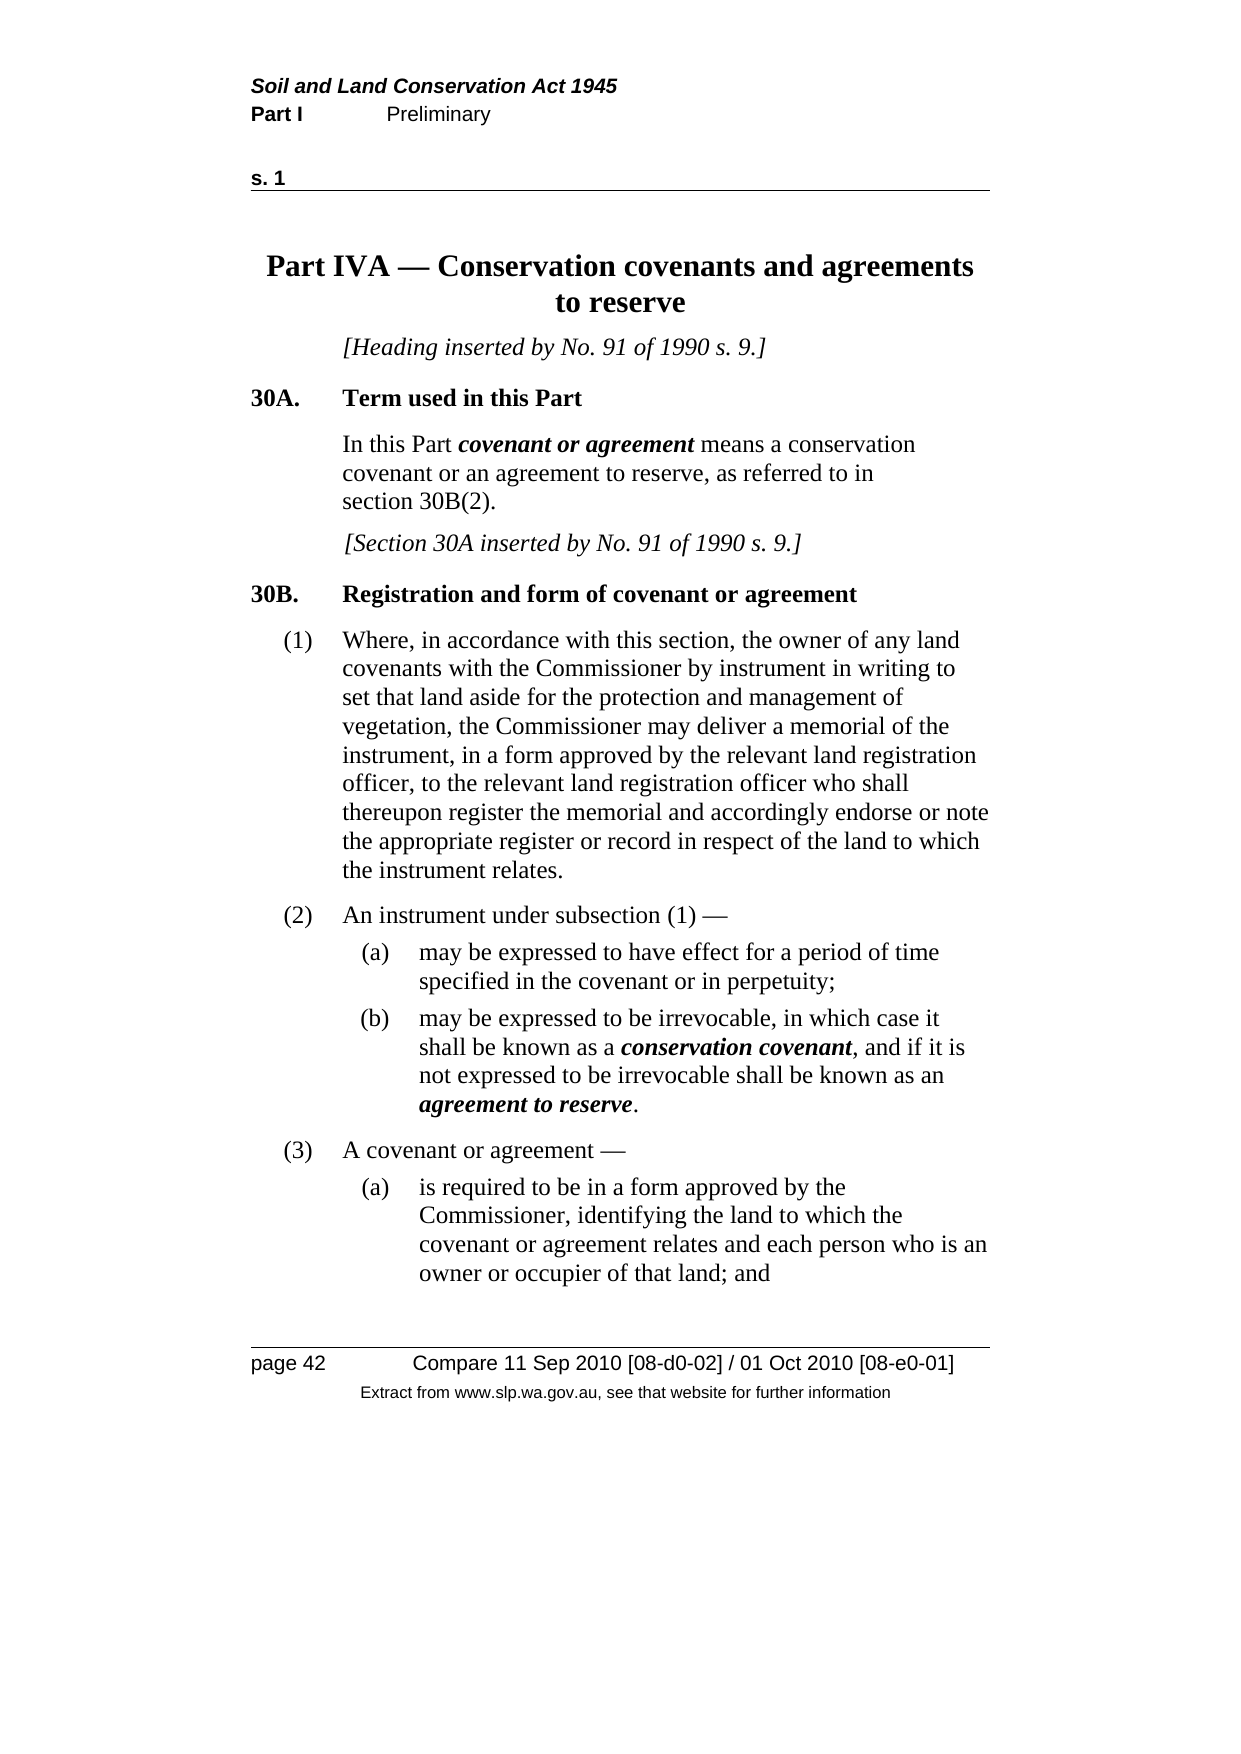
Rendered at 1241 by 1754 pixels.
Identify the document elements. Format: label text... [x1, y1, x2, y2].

subtitle 30A. Term used in this Part [251, 383, 990, 412]
text (2) An instrument under subsection (1) — [251, 900, 990, 929]
text (a) is required to be in a form approved by the Commissioner, identifying the land to which the covenant or agreement relates and each person who is an owner or occupier of that land; and [251, 1172, 990, 1287]
subtitle 30B. Registration and form of covenant or agreement [251, 579, 990, 608]
subtitle Part IVA — Conservation covenants and agreements to reserve [251, 247, 990, 319]
text (1) Where, in accordance with this section, the owner of any land covenants with the Commissioner by instrument in writing to set that land aside for the protection and management of vegetation, the Commissioner may deliver a memorial of the instrument, in a form approved by the relevant land registration officer, to the relevant land registration officer who shall thereupon register the memorial and accordingly endorse or note the appropriate register or record in respect of the land to which the instrument relates. [251, 625, 990, 883]
text (a) may be expressed to have effect for a period of time specified in the covenant or in perpetuity; [251, 937, 990, 995]
text (3) A covenant or agreement — [251, 1135, 990, 1163]
subtitle [Heading inserted by No. 91 of 1990 s. 9.] [251, 332, 990, 361]
text (b) may be expressed to be irrevocable, in which case it shall be known as a conservation covenant, and if it is not expressed to be irrevocable shall be known as an agreement to reserve. [251, 1003, 990, 1118]
text [Section 30A inserted by No. 91 of 1990 s. 9.] [251, 528, 990, 556]
text In this Part covenant or agreement means a conservation covenant or an agreement to reserve, as referred to in section 30B(2). [251, 429, 990, 515]
